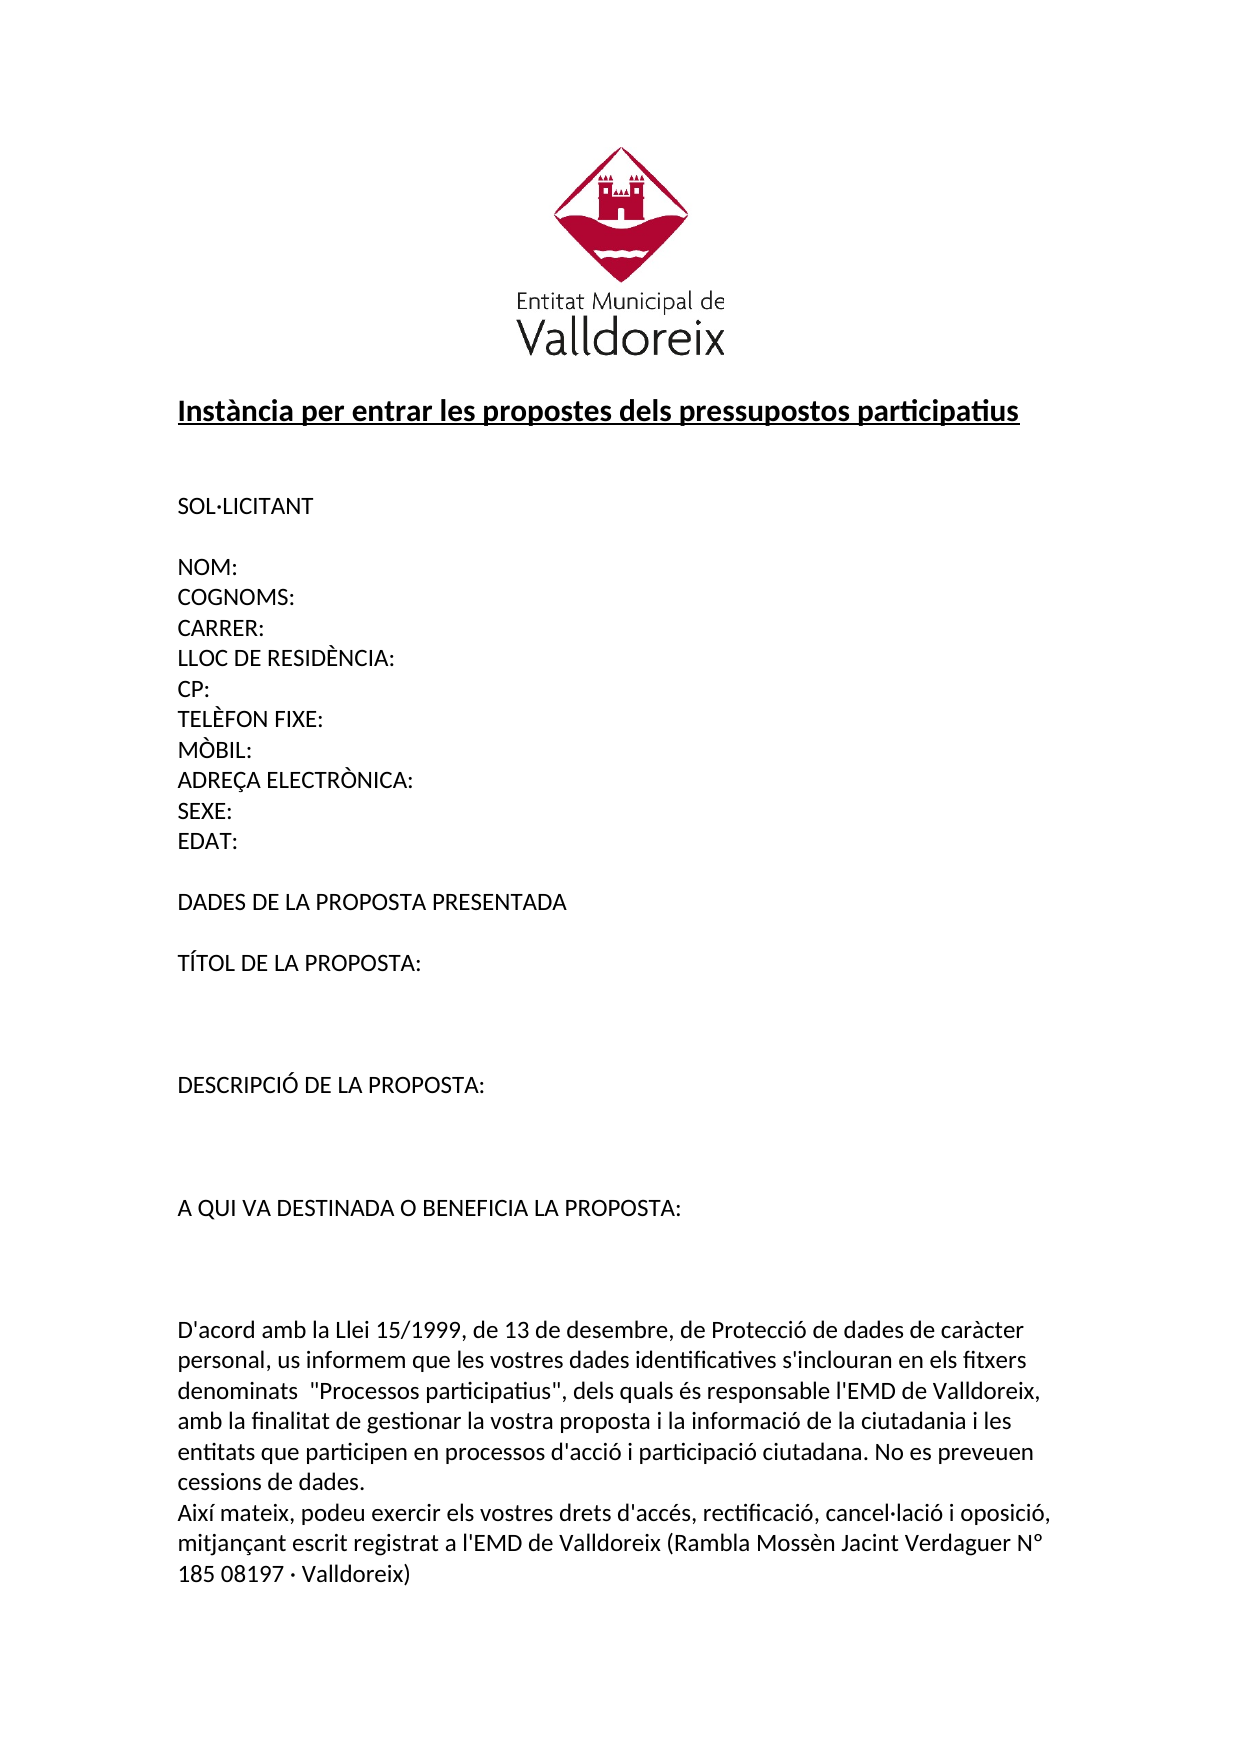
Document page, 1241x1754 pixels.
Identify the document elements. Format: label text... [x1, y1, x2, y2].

text Així mateix, podeu exercir els vostres drets d'accés, rectificació, cancel·lació i oposició, mitjançant escrit registrat a l'EMD de Valldoreix (Rambla Mossèn Jacint Verdaguer Nº 185 08197 · Valldoreix) [177, 1497, 1063, 1588]
text SEXE: [177, 795, 1063, 826]
text EDAT: [177, 826, 1063, 856]
text ADREÇA ELECTRÒNICA: [177, 764, 1063, 795]
text DADES DE LA PROPOSTA PRESENTADA [177, 887, 1063, 917]
text NOM: [177, 551, 1063, 581]
text LLOC DE RESIDÈNCIA: [177, 642, 1063, 673]
text D'acord amb la Llei 15/1999, de 13 de desembre, de Protecció de dades de caràcter personal, us informem que les vostres dades identificatives s'inclouran en els fitxers denominats "Processos participatius", dels quals és responsable l'EMD de Valldoreix, amb la finalitat de gestionar la vostra proposta i la informació de la ciutadania i les entitats que participen en processos d'acció i participació ciutadana. No es preveuen cessions de dades. [177, 1314, 1063, 1497]
text DESCRIPCIÓ DE LA PROPOSTA: [177, 1070, 1063, 1100]
text TÍTOL DE LA PROPOSTA: [177, 948, 1063, 978]
picture [516, 147, 724, 361]
text SOL·LICITANT [177, 490, 1063, 520]
text CP: [177, 673, 1063, 703]
text CARRER: [177, 612, 1063, 642]
text TELÈFON FIXE: [177, 703, 1063, 734]
text Instància per entrar les propostes dels pressupostos participatius [177, 391, 1063, 429]
text MÒBIL: [177, 734, 1063, 764]
text A QUI VA DESTINADA O BENEFICIA LA PROPOSTA: [177, 1192, 1063, 1222]
text COGNOMS: [177, 581, 1063, 612]
